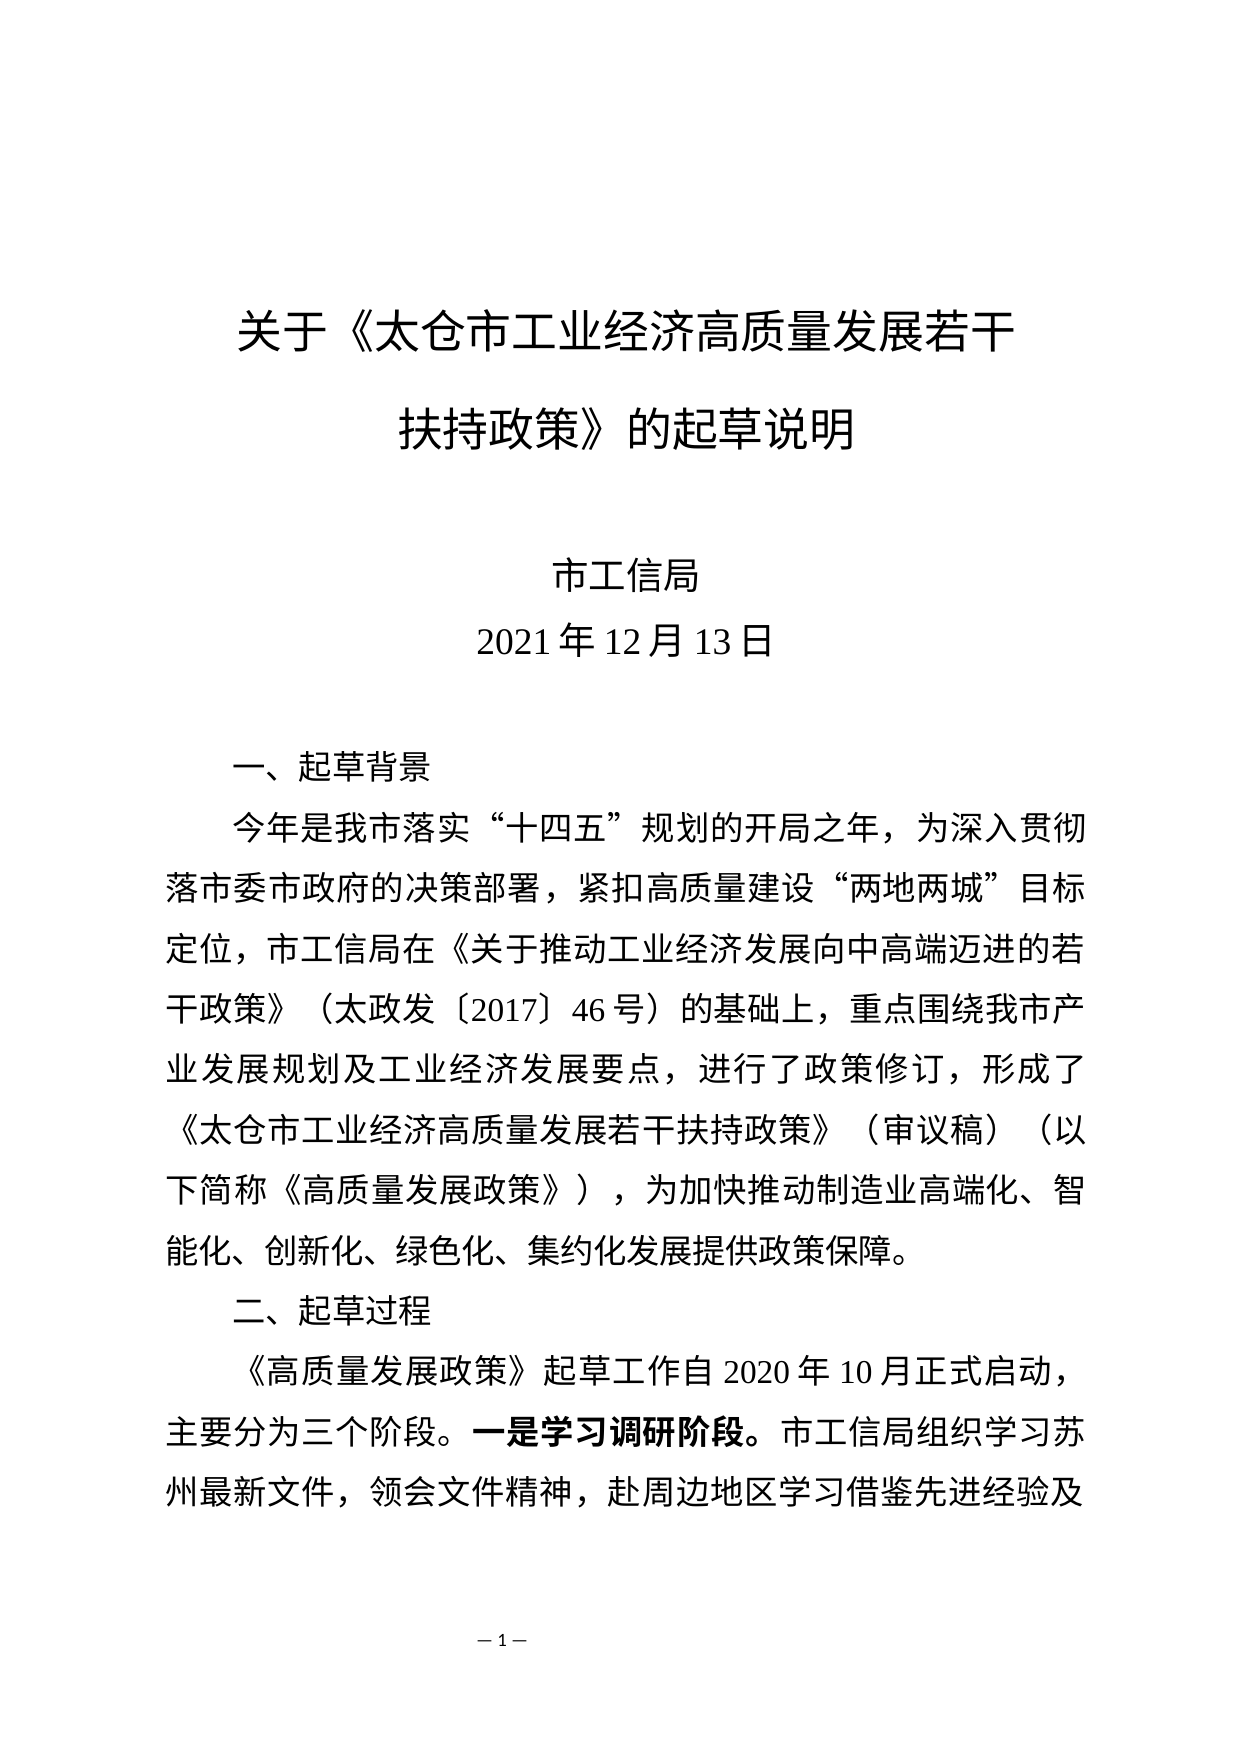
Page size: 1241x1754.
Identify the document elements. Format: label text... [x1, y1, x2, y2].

text 市工信局 [165, 541, 1087, 606]
text 今年是我市落实“十四五”规划的开局之年，为深入贯彻落市委市政府的决策部署，紧扣高质量建设“两地两城”目标定位，市工信局在《关于推动工业经济发展向中高端迈进的若干政策》（太政发〔2017〕46号）的基础上，重点围绕我市产业发展规划及工业经济发展要点，进行了政策修订，形成了《太仓市工业经济高质量发展若干扶持政策》（审议稿）（以下简称《高质量发展政策》），为加快推动制造业高端化、智能化、创新化、绿色化、集约化发展提供政策保障。 [165, 792, 1087, 1275]
text 2021年12月13日 [165, 606, 1087, 671]
text 关于《太仓市工业经济高质量发展若干 [165, 280, 1087, 377]
text 一、起草背景 [165, 731, 1087, 792]
text 二、起草过程 [165, 1275, 1087, 1336]
text 扶持政策》的起草说明 [165, 377, 1087, 475]
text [165, 1336, 1087, 1517]
